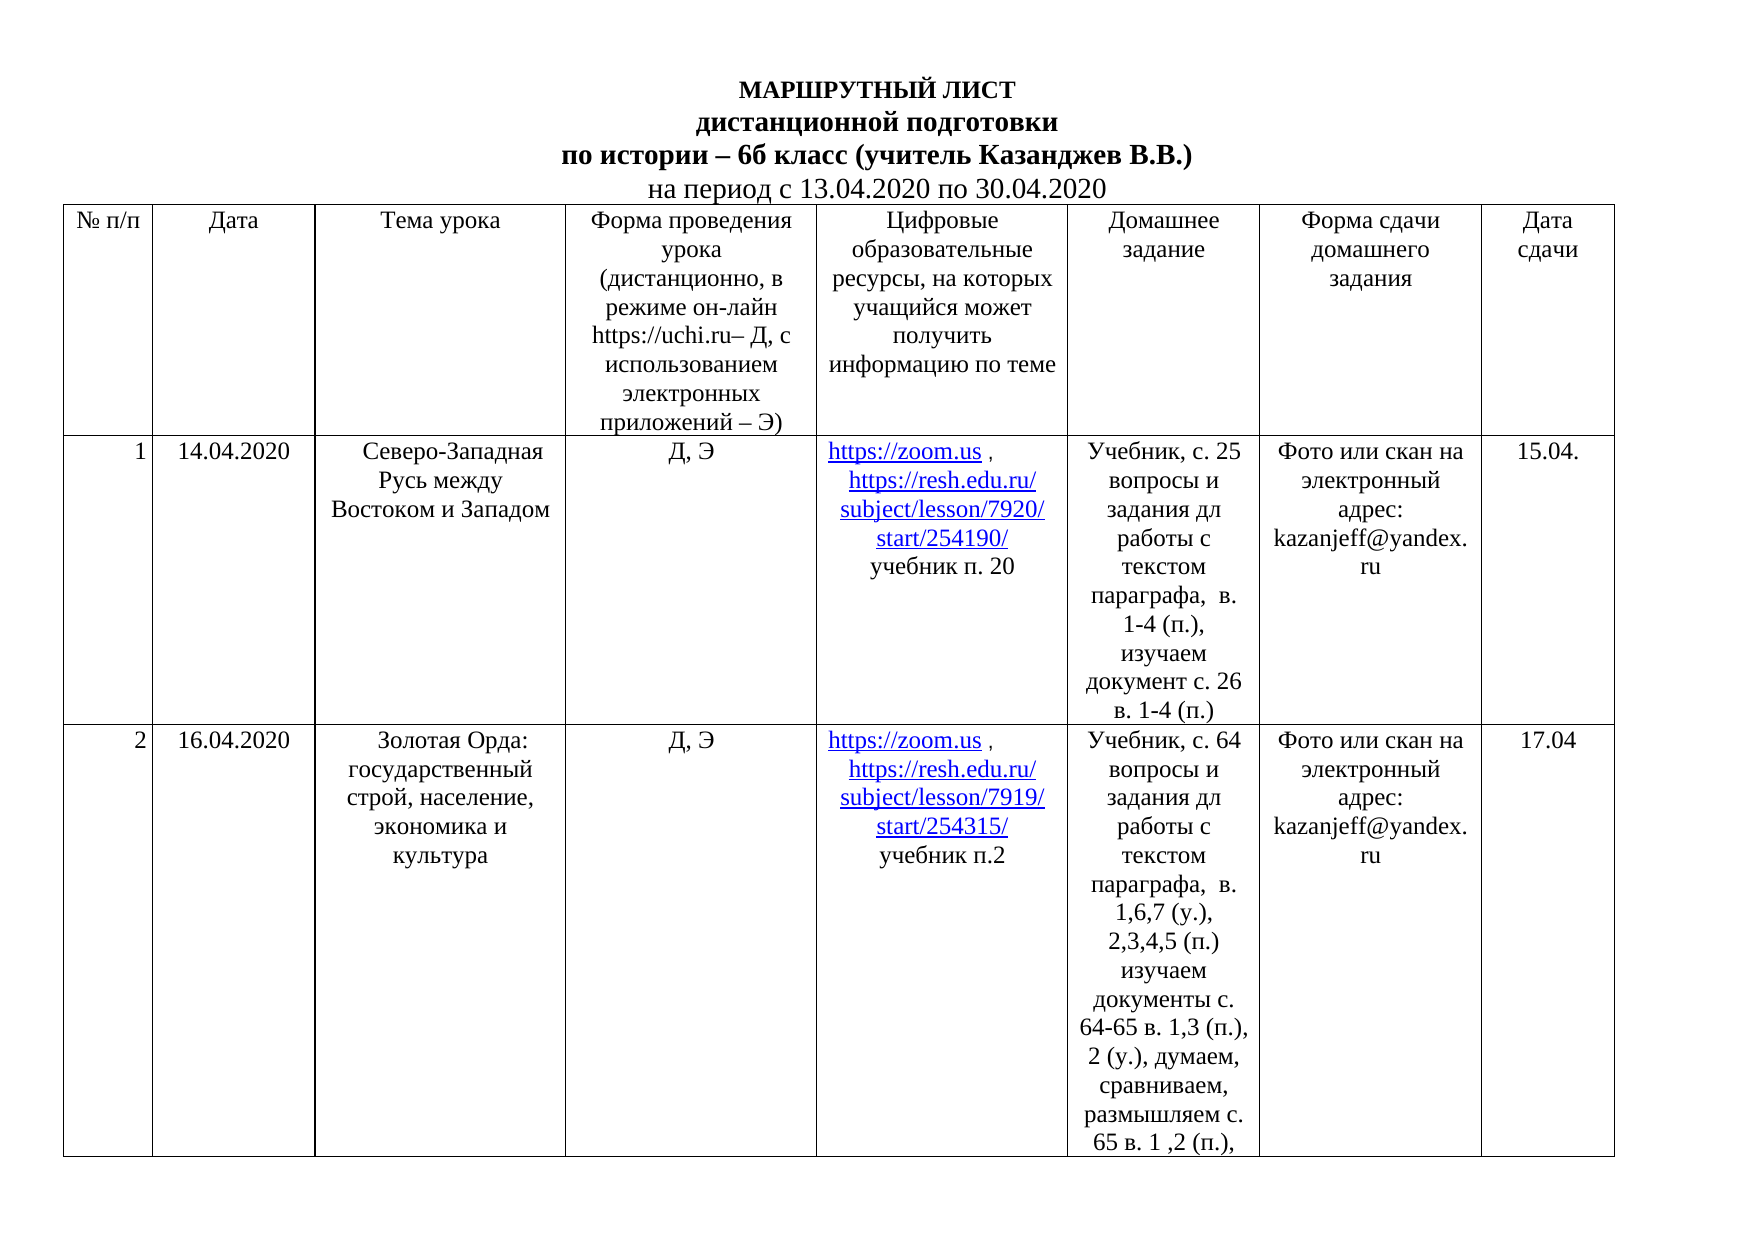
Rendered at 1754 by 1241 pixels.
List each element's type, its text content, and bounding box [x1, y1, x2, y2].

table_header Домашнее задание [1068, 205, 1259, 435]
table_cell 16.04.2020 [153, 725, 314, 1156]
table_cell 2 [64, 725, 152, 1156]
table_cell 17.04 [1482, 725, 1614, 1156]
table_cell Северо-Западная Русь между Востоком и Западом [316, 436, 565, 724]
table_header Дата сдачи [1482, 205, 1614, 435]
table_cell 1 [64, 436, 152, 724]
table_cell Д, Э [566, 725, 816, 1156]
table_header Цифровые образовательные ресурсы, на которых учащийся может получить информацию по теме [817, 205, 1067, 435]
table_header № п/п [64, 205, 152, 435]
table_cell Д, Э [566, 436, 816, 724]
table_cell Фото или скан на электронный адрес: kazanjeff@yandex.ru [1260, 436, 1481, 724]
text на период с 13.04.2020 по 30.04.2020 [75, 171, 1679, 204]
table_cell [1260, 725, 1481, 1156]
table_cell Учебник, с. 25 вопросы и задания дл работы с текстом параграфа, в. 1-4 (п.), изучаем документ с. 26 в. 1-4 (п.) [1068, 436, 1259, 724]
text по истории – 6б класс (учитель Казанджев В.В.) [75, 137, 1679, 171]
table_cell 15.04. [1482, 436, 1614, 724]
text дистанционной подготовки [75, 104, 1679, 137]
table_header Дата [153, 205, 314, 435]
table_header Тема урока [316, 205, 565, 435]
table_cell https://zoom.us , https://resh.edu.ru/subject/lesson/7920/start/254190/ учебник п. 20 [817, 436, 1067, 724]
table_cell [817, 725, 1067, 1156]
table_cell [1068, 725, 1259, 1156]
table_header Форма сдачи домашнего задания [1260, 205, 1481, 435]
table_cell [316, 725, 565, 1156]
table_cell 14.04.2020 [153, 436, 314, 724]
text МАРШРУТНЫЙ ЛИСТ [75, 75, 1679, 104]
table_header Форма проведения урока (дистанционно, в режиме он-лайн https://uchi.ru– Д, с использованием электронных приложений – Э) [566, 205, 816, 435]
